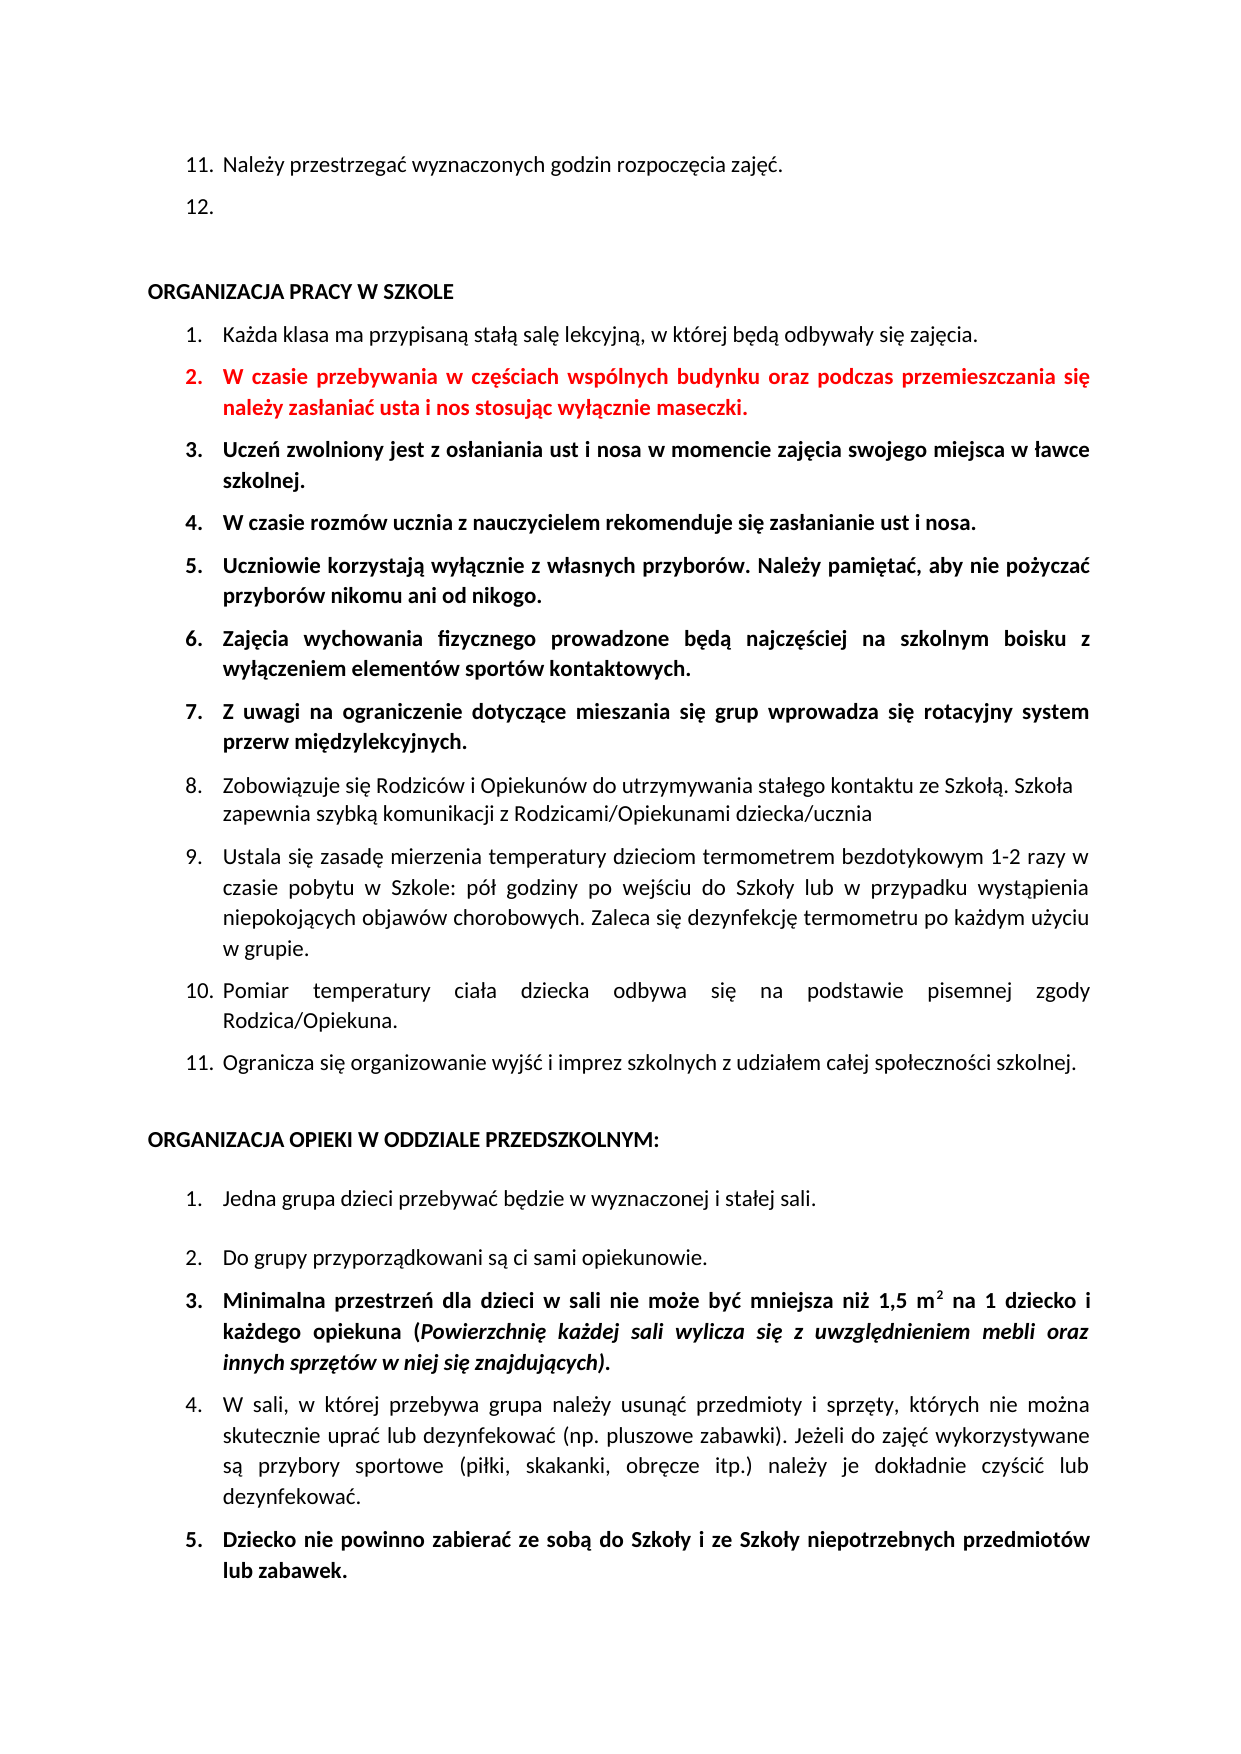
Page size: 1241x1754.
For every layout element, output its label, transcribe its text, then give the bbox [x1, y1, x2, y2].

list Uczniowie korzystają wyłącznie z własnych przyborów. Należy pamiętać, aby nie pożyczać przyborów nikomu ani od nikogo. [185, 549, 1091, 610]
list Zajęcia wychowania fizycznego prowadzone będą najczęściej na szkolnym boisku z wyłączeniem elementów sportów kontaktowych. [185, 622, 1091, 683]
list Z uwagi na ograniczenie dotyczące mieszania się grup wprowadza się rotacyjny system przerw międzylekcyjnych. [185, 695, 1091, 756]
list Dziecko nie powinno zabierać ze sobą do Szkoły i ze Szkoły niepotrzebnych przedmiotów lub zabawek. [185, 1523, 1091, 1584]
list W czasie przebywania w częściach wspólnych budynku oraz podczas przemieszczania się należy zasłaniać usta i nos stosując wyłącznie maseczki. [185, 360, 1091, 421]
list Pomiar temperatury ciała dziecka odbywa się na podstawie pisemnej zgody Rodzica/Opiekuna. [185, 974, 1092, 1035]
text ORGANIZACJA PRACY W SZKOLE [148, 275, 1091, 306]
list Minimalna przestrzeń dla dzieci w sali nie może być mniejsza niż 1,5 m2 na 1 dziecko i każdego opiekuna (Powierzchnię każdej sali wylicza się z uwzględnieniem mebli oraz innych sprzętów w niej się znajdujących). [185, 1284, 1091, 1376]
list Jedna grupa dzieci przebywać będzie w wyznaczonej i stałej sali. [185, 1182, 1093, 1212]
list Każda klasa ma przypisaną stałą salę lekcyjną, w której będą odbywały się zajęcia. [185, 318, 1091, 348]
list Ogranicza się organizowanie wyjść i imprez szkolnych z udziałem całej społeczności szkolnej. [185, 1046, 1092, 1077]
list Do grupy przyporządkowani są ci sami opiekunowie. [185, 1241, 1093, 1271]
list W czasie rozmów ucznia z nauczycielem rekomenduje się zasłanianie ust i nosa. [185, 506, 1091, 537]
list W sali, w której przebywa grupa należy usunąć przedmioty i sprzęty, których nie można skutecznie uprać lub dezynfekować (np. pluszowe zabawki). Jeżeli do zajęć wykorzystywane są przybory sportowe (piłki, skakanki, obręcze itp.) należy je dokładnie czyścić lub dezynfekować. [185, 1388, 1091, 1511]
list Ustala się zasadę mierzenia temperatury dzieciom termometrem bezdotykowym 1-2 razy w czasie pobytu w Szkole: pół godziny po wejściu do Szkoły lub w przypadku wystąpienia niepokojących objawów chorobowych. Zaleca się dezynfekcję termometru po każdym użyciu w grupie. [185, 840, 1091, 962]
list Zobowiązuje się Rodziców i Opiekunów do utrzymywania stałego kontaktu ze Szkołą. Szkoła zapewnia szybką komunikacji z Rodzicami/Opiekunami dziecka/ucznia [185, 771, 1093, 827]
list Uczeń zwolniony jest z osłaniania ust i nosa w momencie zajęcia swojego miejsca w ławce szkolnej. [185, 433, 1091, 494]
list Należy przestrzegać wyznaczonych godzin rozpoczęcia zajęć. [185, 148, 1091, 178]
text ORGANIZACJA OPIEKI W ODDZIALE PRZEDSZKOLNYM: [148, 1125, 1093, 1153]
